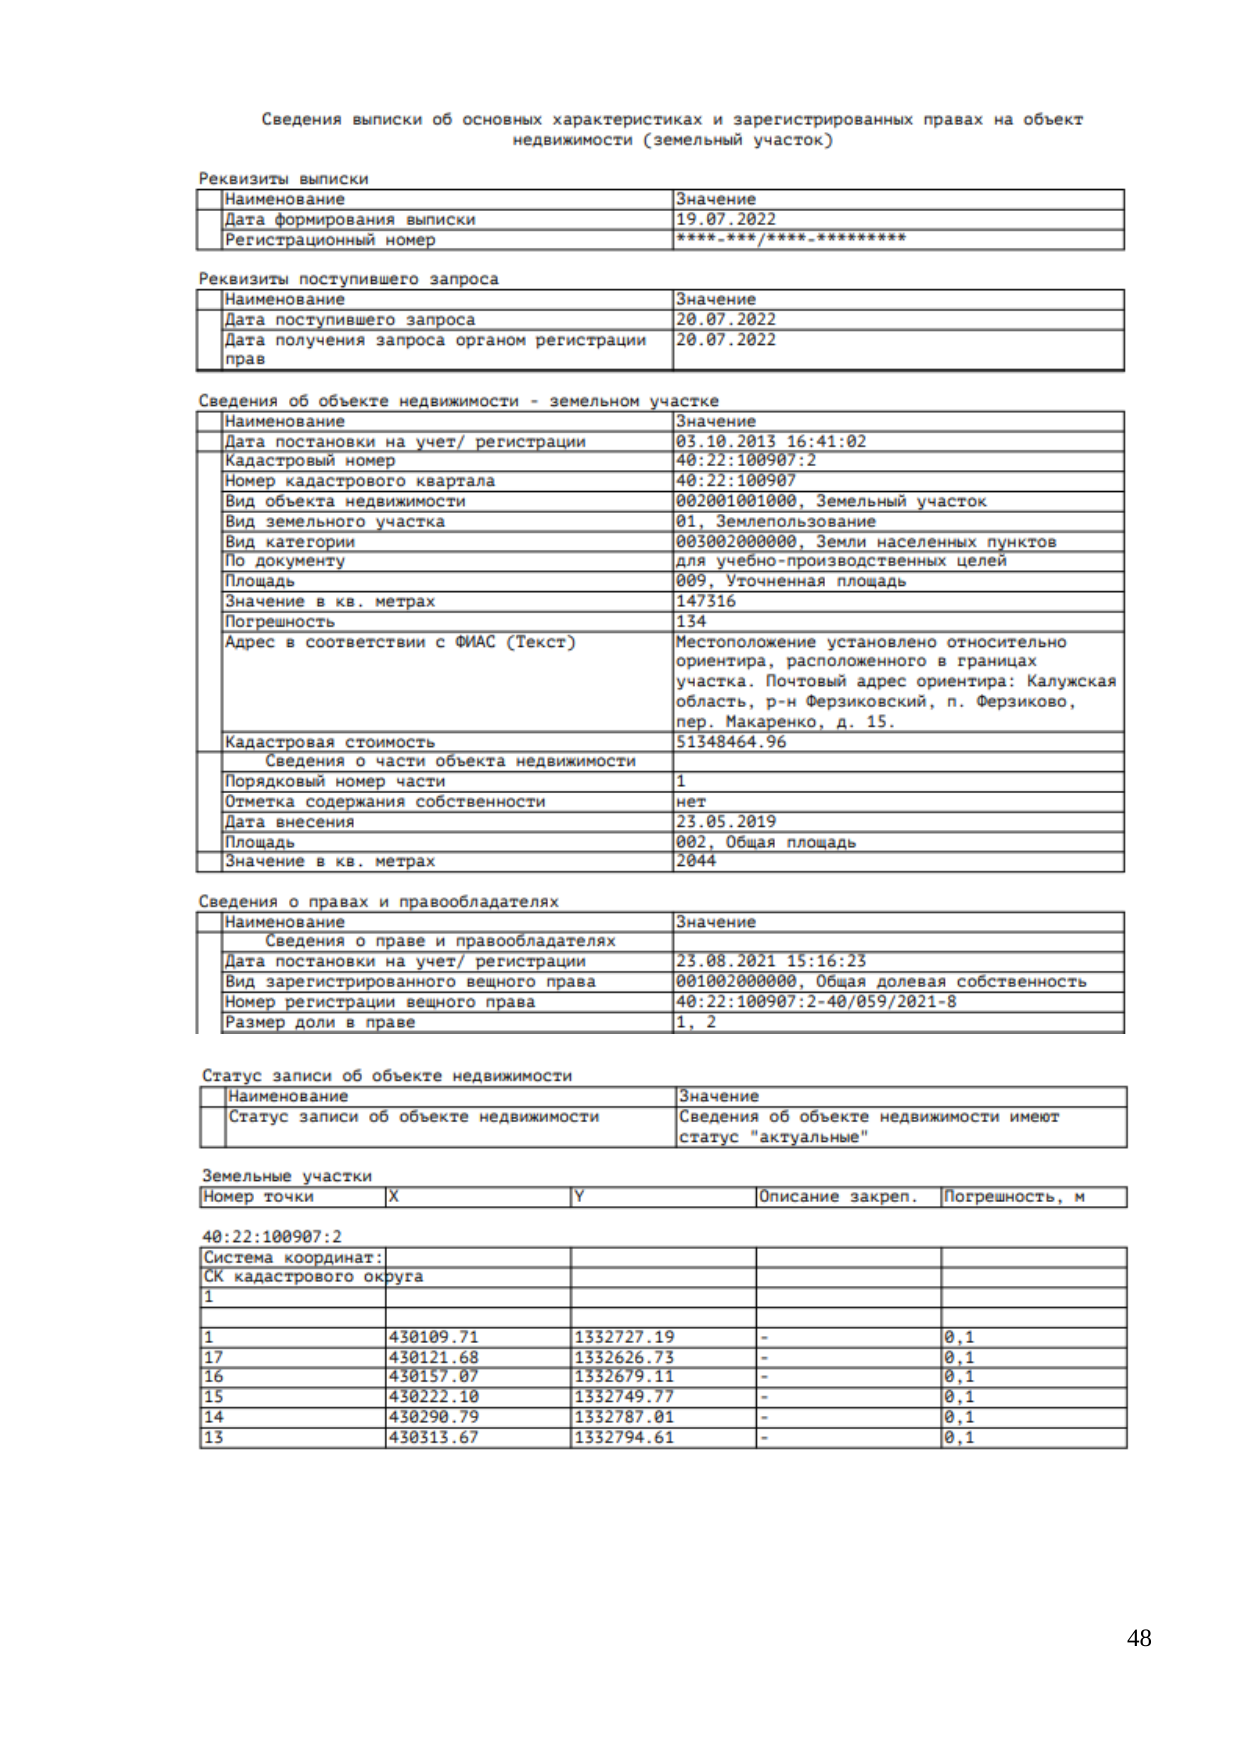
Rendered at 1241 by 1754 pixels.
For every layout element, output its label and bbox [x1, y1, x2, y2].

picture [191, 103, 1138, 1034]
picture [193, 1061, 1136, 1462]
